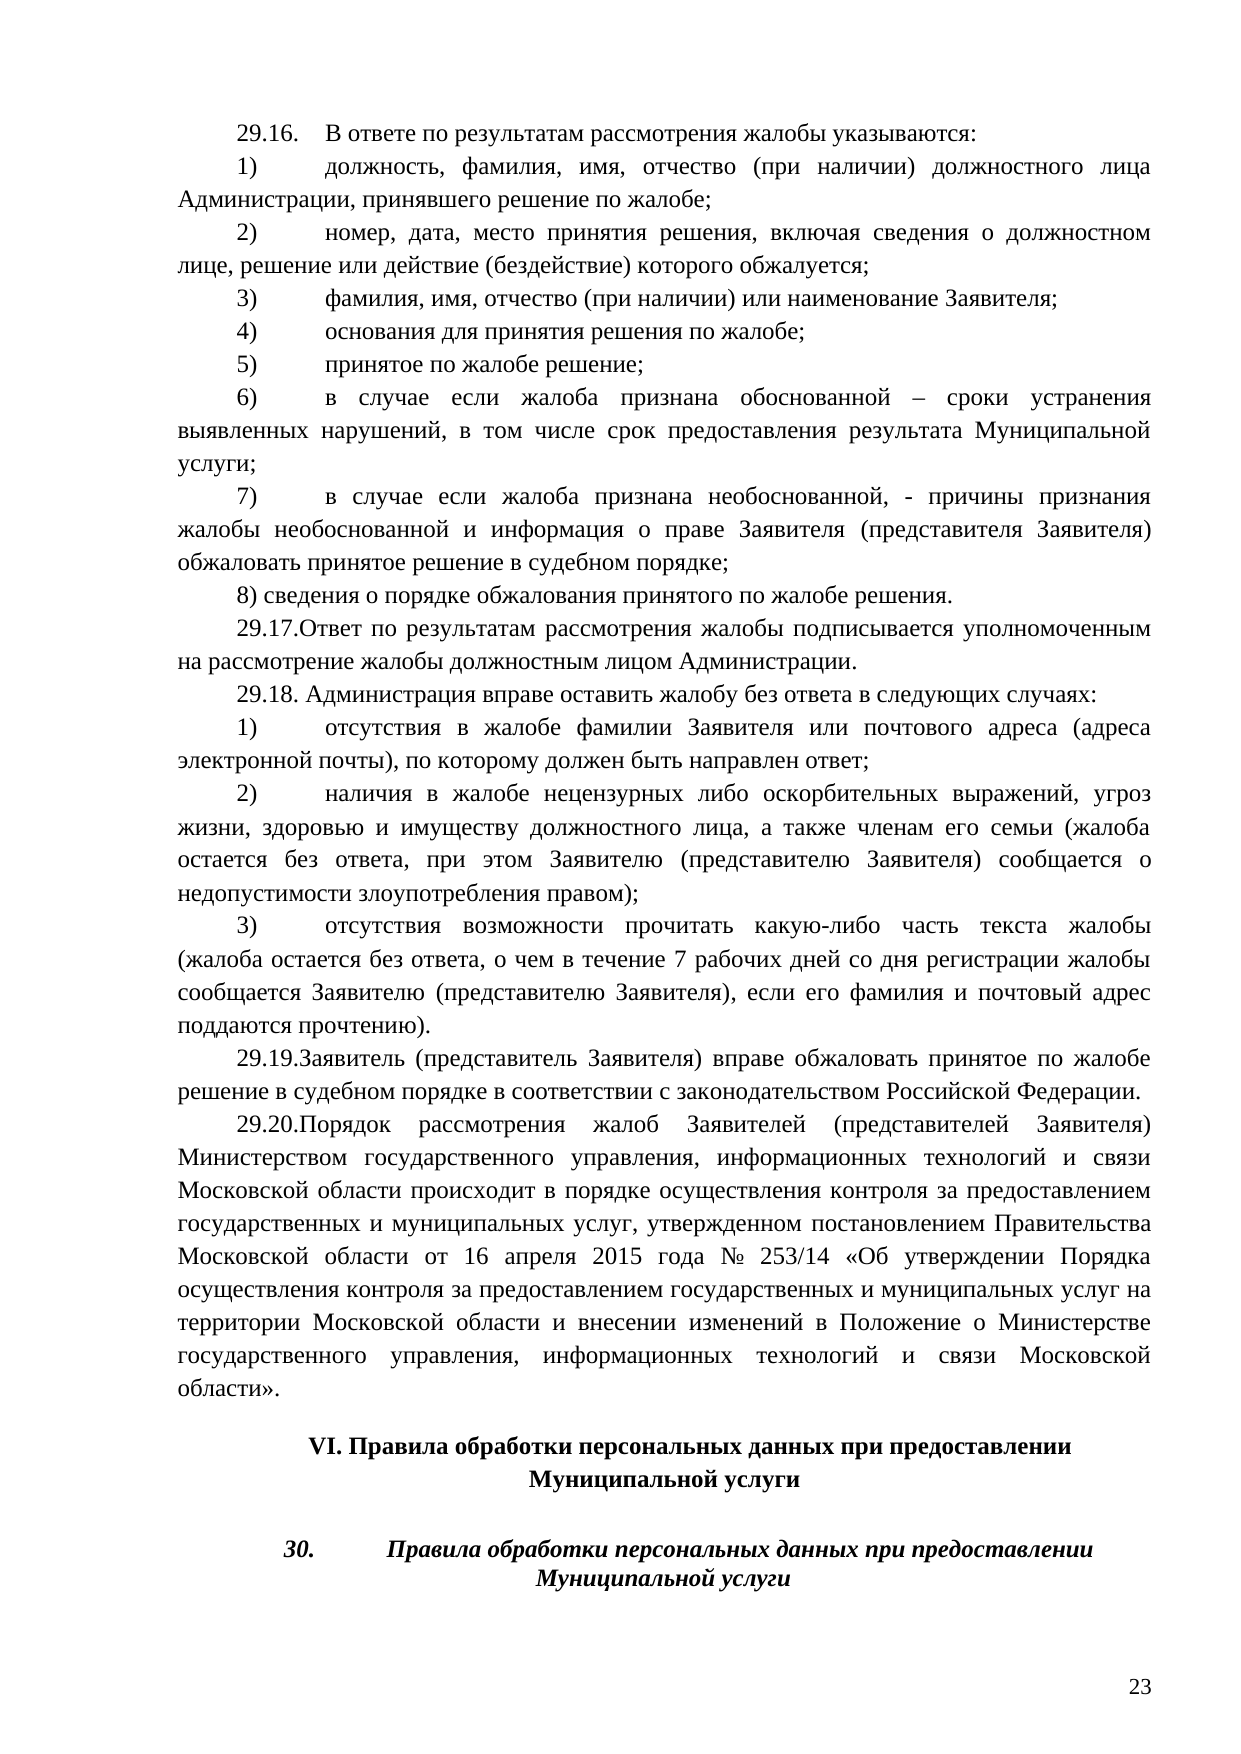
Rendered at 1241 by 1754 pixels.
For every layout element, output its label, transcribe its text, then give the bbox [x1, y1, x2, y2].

text VI. Правила обработки персональных данных при предоставлении Муниципальной услуги [177, 1431, 1152, 1493]
text 1) должность, фамилия, имя, отчество (при наличии) должностного лица Администрации, принявшего решение по жалобе; [177, 151, 1152, 213]
text 3) фамилия, имя, отчество (при наличии) или наименование Заявителя; [177, 283, 1152, 312]
list 29.16. В ответе по результатам рассмотрения жалобы указываются: [177, 118, 1152, 147]
list отсутствия возможности прочитать какую-либо часть текста жалобы (жалоба остается без ответа, о чем в течение 7 рабочих дней со дня регистрации жалобы сообщается Заявителю (представителю Заявителя), если его фамилия и почтовый адрес поддаются прочтению). [177, 911, 1152, 1038]
text 7) в случае если жалоба признана необоснованной, - причины признания жалобы необоснованной и информация о праве Заявителя (представителя Заявителя) обжаловать принятое решение в судебном порядке; [177, 481, 1152, 576]
list 29.20.Порядок рассмотрения жалоб Заявителей (представителей Заявителя) Министерством государственного управления, информационных технологий и связи Московской области происходит в порядке осуществления контроля за предоставлением государственных и муниципальных услуг, утвержденном постановлением Правительства Московской области от 16 апреля 2015 года № 253/14 «Об утверждении Порядка осуществления контроля за предоставлением государственных и муниципальных услуг на территории Московской области и внесении изменений в Положение о Министерстве государственного управления, информационных технологий и связи Московской области». [177, 1109, 1152, 1402]
text 4) основания для принятия решения по жалобе; [177, 316, 1152, 345]
text Правила обработки персональных данных при предоставлении Муниципальной услуги [177, 1534, 1152, 1592]
text 2) номер, дата, место принятия решения, включая сведения о должностном лице, решение или действие (бездействие) которого обжалуется; [177, 217, 1152, 279]
text 29.17.Ответ по результатам рассмотрения жалобы подписывается уполномоченным на рассмотрение жалобы должностным лицом Администрации. [177, 613, 1152, 675]
text 29.19.Заявитель (представитель Заявителя) вправе обжаловать принятое по жалобе решение в судебном порядке в соответствии с законодательством Российской Федерации. [177, 1043, 1152, 1104]
text 6) в случае если жалоба признана обоснованной – сроки устранения выявленных нарушений, в том числе срок предоставления результата Муниципальной услуги; [177, 382, 1152, 477]
text 29.18. Администрация вправе оставить жалобу без ответа в следующих случаях: [177, 679, 1152, 708]
list наличия в жалобе нецензурных либо оскорбительных выражений, угроз жизни, здоровью и имуществу должностного лица, а также членам его семьи (жалоба остается без ответа, при этом Заявителю (представителю Заявителя) сообщается о недопустимости злоупотребления правом); [177, 778, 1152, 906]
text 8) сведения о порядке обжалования принятого по жалобе решения. [177, 580, 1152, 609]
text 5) принятое по жалобе решение; [177, 349, 1152, 378]
list отсутствия в жалобе фамилии Заявителя или почтового адреса (адреса электронной почты), по которому должен быть направлен ответ; [177, 712, 1152, 774]
